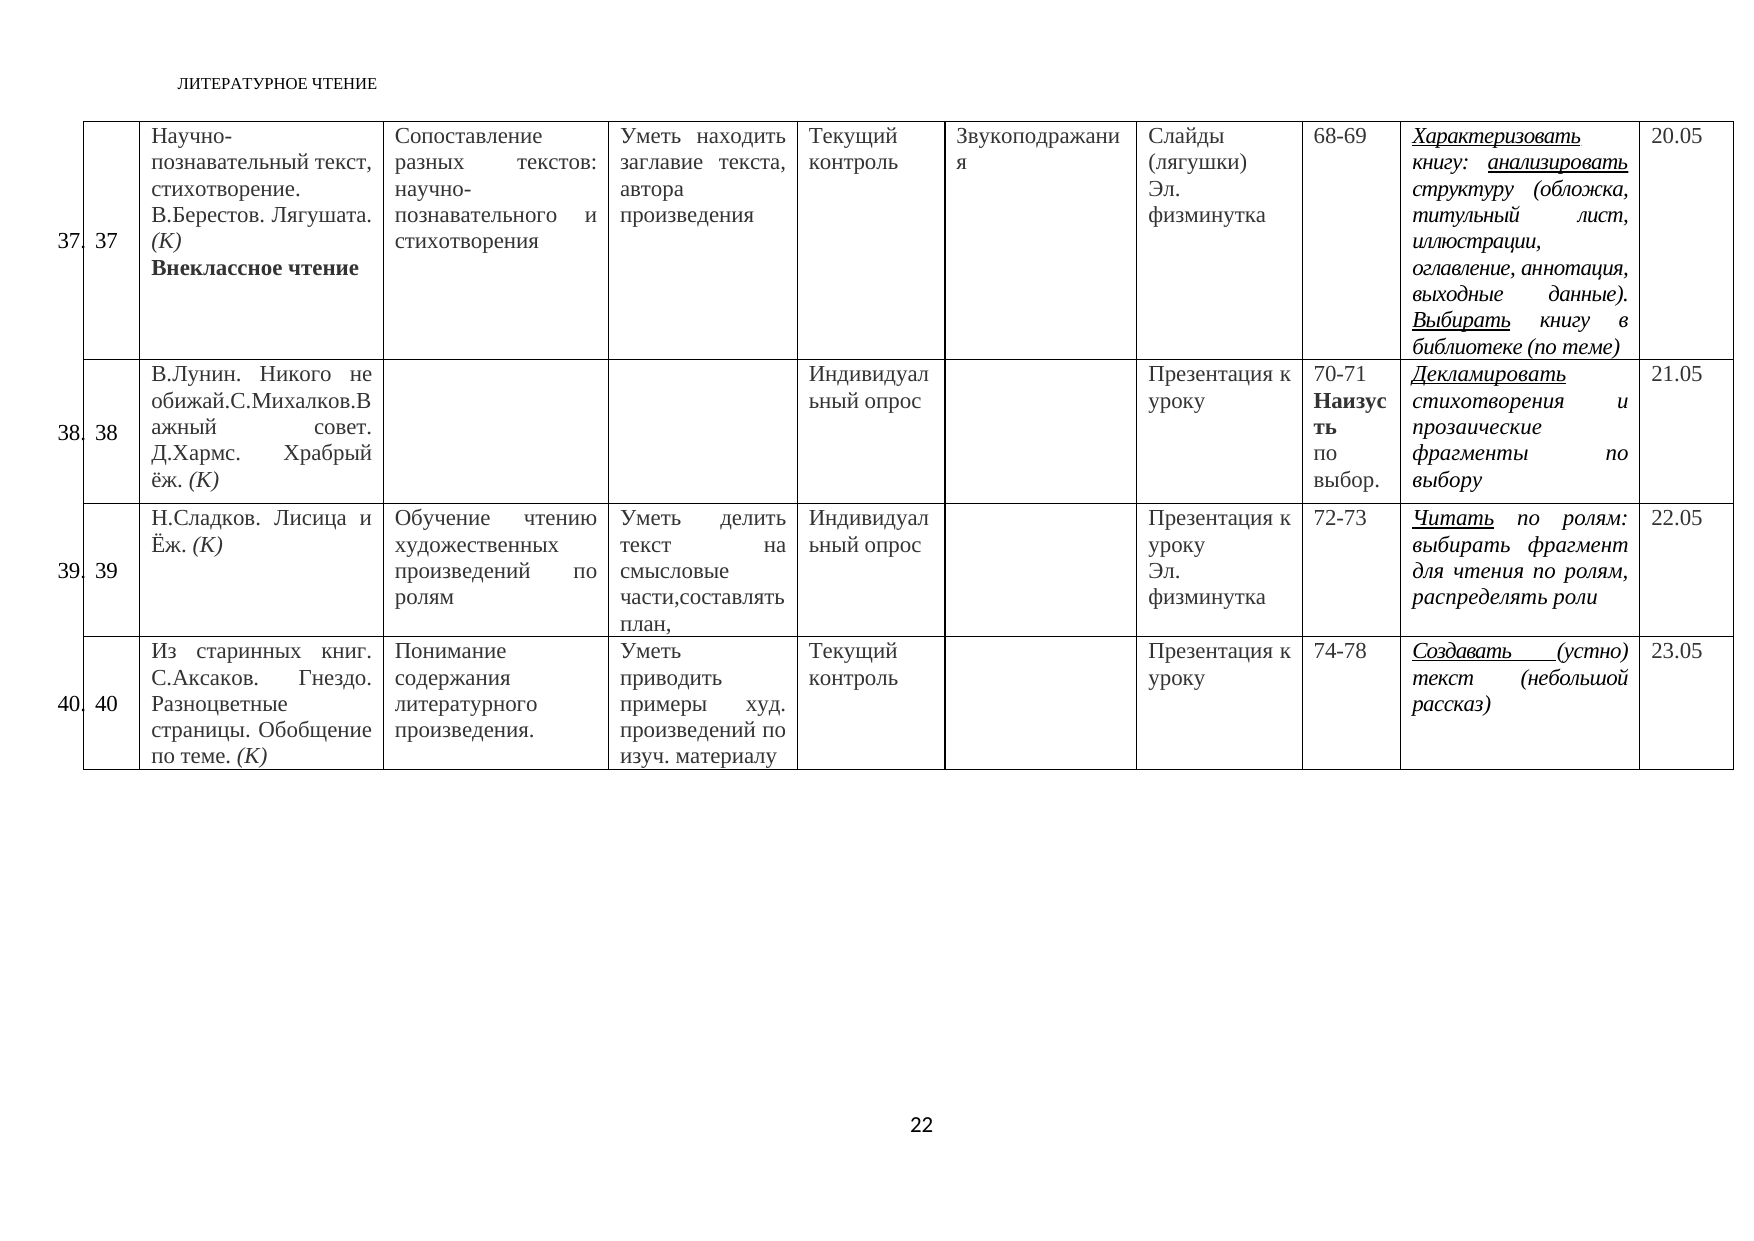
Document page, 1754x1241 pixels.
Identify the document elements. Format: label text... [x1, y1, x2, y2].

table_cell Научно-познавательный текст, стихотворение. В.Берестов. Лягушата. (К) Внеклассное чтение [140, 122, 383, 359]
table_cell 38 [84, 360, 139, 503]
table_cell В.Лунин. Никого не обижай.С.Михалков.Важный совет. Д.Хармс. Храбрый ёж. (К) [140, 360, 383, 503]
table_cell Уметь делить текст на смысловые части,составлять план, [609, 504, 797, 636]
table_cell Индивидуальный опрос [798, 504, 944, 636]
table_cell Презентация к уроку Эл. физминутка [1137, 504, 1302, 636]
table_cell [946, 504, 1136, 636]
table_cell Из старинных книг. С.Аксаков. Гнездо. Разноцветные страницы. Обобщение по теме. (К) [140, 637, 383, 769]
table_cell 23.05 [1640, 637, 1733, 769]
table_cell 40 [84, 637, 139, 769]
table_cell 20.05 [1640, 122, 1733, 359]
table_cell Уметь находить заглавие текста, автора произведения [609, 122, 797, 359]
table_cell Понимание содержания литературного произведения. [384, 637, 608, 769]
table_cell Создавать (устно) текст (небольшой рассказ) [1401, 637, 1639, 769]
table_cell Обучение чтению художественных произведений по ролям [384, 504, 608, 636]
table_cell 39 [84, 504, 139, 636]
table_cell Характеризовать книгу: анализировать структуру (обложка, титульный лист, иллюстрации, оглавление, аннотация, выходные данные). Выбирать книгу в библиотеке (по теме) [1401, 122, 1639, 359]
table_cell 21.05 [1640, 360, 1733, 503]
table_cell Презентация к уроку [1137, 360, 1302, 503]
table_cell 37 [84, 122, 139, 359]
table_cell Уметь приводить примеры худ. произведений по изуч. материалу [609, 637, 797, 769]
table_cell 72-73 [1303, 504, 1400, 636]
table_cell Н.Сладков. Лисица и Ёж. (К) [140, 504, 383, 636]
table_cell 70-71 Наизусть по выбор. [1303, 360, 1400, 503]
table_cell Декламировать стихотворения и прозаические фрагменты по выбору [1401, 360, 1639, 503]
table_cell Индивидуальный опрос [798, 360, 944, 503]
table_cell [609, 360, 797, 503]
table_cell 74-78 [1303, 637, 1400, 769]
table_cell Читать по ролям: выбирать фрагмент для чтения по ролям, распределять роли [1401, 504, 1639, 636]
table_cell Звукоподражания [946, 122, 1136, 359]
table_cell Сопоставление разных текстов: научно-познавательного и стихотворения [384, 122, 608, 359]
table_cell [946, 360, 1136, 503]
table_cell 68-69 [1303, 122, 1400, 359]
table_cell Текущий контроль [798, 122, 944, 359]
table_cell [946, 637, 1136, 769]
table_cell Слайды (лягушки) Эл. физминутка [1137, 122, 1302, 359]
table_cell Презентация к уроку [1137, 637, 1302, 769]
table_cell 22.05 [1640, 504, 1733, 636]
table_cell [384, 360, 608, 503]
table_cell Текущий контроль [798, 637, 944, 769]
